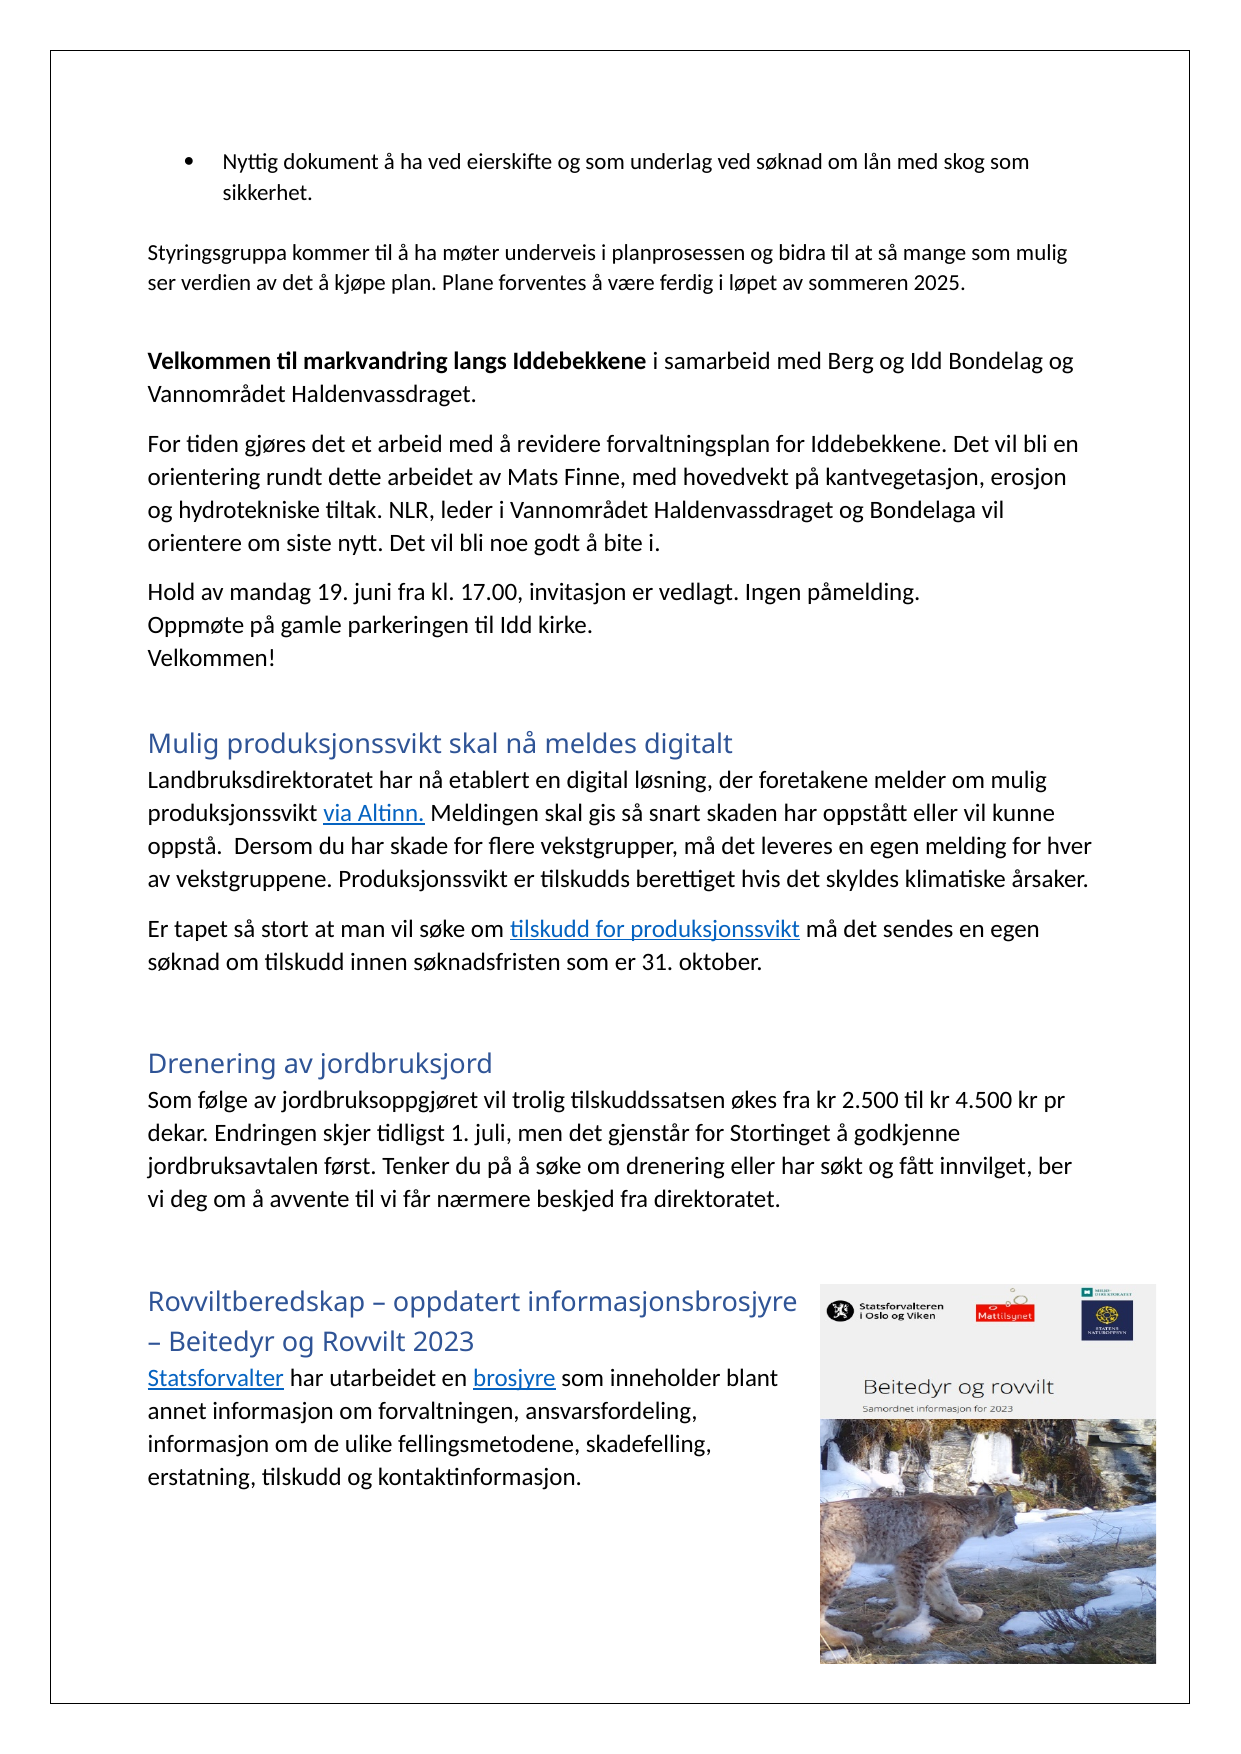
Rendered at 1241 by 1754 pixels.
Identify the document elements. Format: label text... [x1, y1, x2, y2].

text Velkommen! [147, 642, 1093, 673]
text Velkommen til markvandring langs Iddebekkene i samarbeid med Berg og Idd Bondelag og Vannområdet Haldenvassdraget. [147, 345, 1093, 409]
subtitle Mulig produksjonssvikt skal nå meldes digitalt [147, 724, 1093, 761]
text Er tapet så stort at man vil søke om tilskudd for produksjonssvikt må det sendes en egen søknad om tilskudd innen søknadsfristen som er 31. oktober. [147, 913, 1093, 976]
subtitle Drenering av jordbruksjord [147, 1045, 1093, 1082]
text For tiden gjøres det et arbeid med å revidere forvaltningsplan for Iddebekkene. Det vil bli en orientering rundt dette arbeidet av Mats Finne, med hovedvekt på kantvegetasjon, erosjon og hydrotekniske tiltak. NLR, leder i Vannområdet Haldenvassdraget og Bondelaga vil orientere om siste nytt. Det vil bli noe godt å bite i. [147, 428, 1093, 557]
list Nyttig dokument å ha ved eierskifte og som underlag ved søknad om lån med skog som sikkerhet. [185, 147, 1093, 206]
text Som følge av jordbruksoppgjøret vil trolig tilskuddssatsen økes fra kr 2.500 til kr 4.500 kr pr dekar. Endringen skjer tidligst 1. juli, men det gjenstår for Stortinget å godkjenne jordbruksavtalen først. Tenker du på å søke om drenering eller har søkt og fått innvilget, ber vi deg om å avvente til vi får nærmere beskjed fra direktoratet. [147, 1084, 1093, 1214]
text Hold av mandag 19. juni fra kl. 17.00, invitasjon er vedlagt. Ingen påmelding. [147, 576, 1093, 607]
picture [818, 1284, 1156, 1662]
text Landbruksdirektoratet har nå etablert en digital løsning, der foretakene melder om mulig produksjonssvikt via Altinn. Meldingen skal gis så snart skaden har oppstått eller vil kunne oppstå. Dersom du har skade for flere vekstgrupper, må det leveres en egen melding for hver av vekstgruppene. Produksjonssvikt er tilskudds berettiget hvis det skyldes klimatiske årsaker. [147, 764, 1093, 894]
subtitle Rovviltberedskap – oppdatert informasjonsbrosjyre – Beitedyr og Rovvilt 2023 [147, 1282, 1093, 1359]
text Oppmøte på gamle parkeringen til Idd kirke. [147, 609, 1093, 640]
text Statsforvalter har utarbeidet en brosjyre som inneholder blant annet informasjon om forvaltningen, ansvarsfordeling, informasjon om de ulike fellingsmetodene, skadefelling, erstatning, tilskudd og kontaktinformasjon. [147, 1362, 818, 1491]
text Styringsgruppa kommer til å ha møter underveis i planprosessen og bidra til at så mange som mulig ser verdien av det å kjøpe plan. Plane forventes å være ferdig i løpet av sommeren 2025. [147, 238, 1093, 296]
